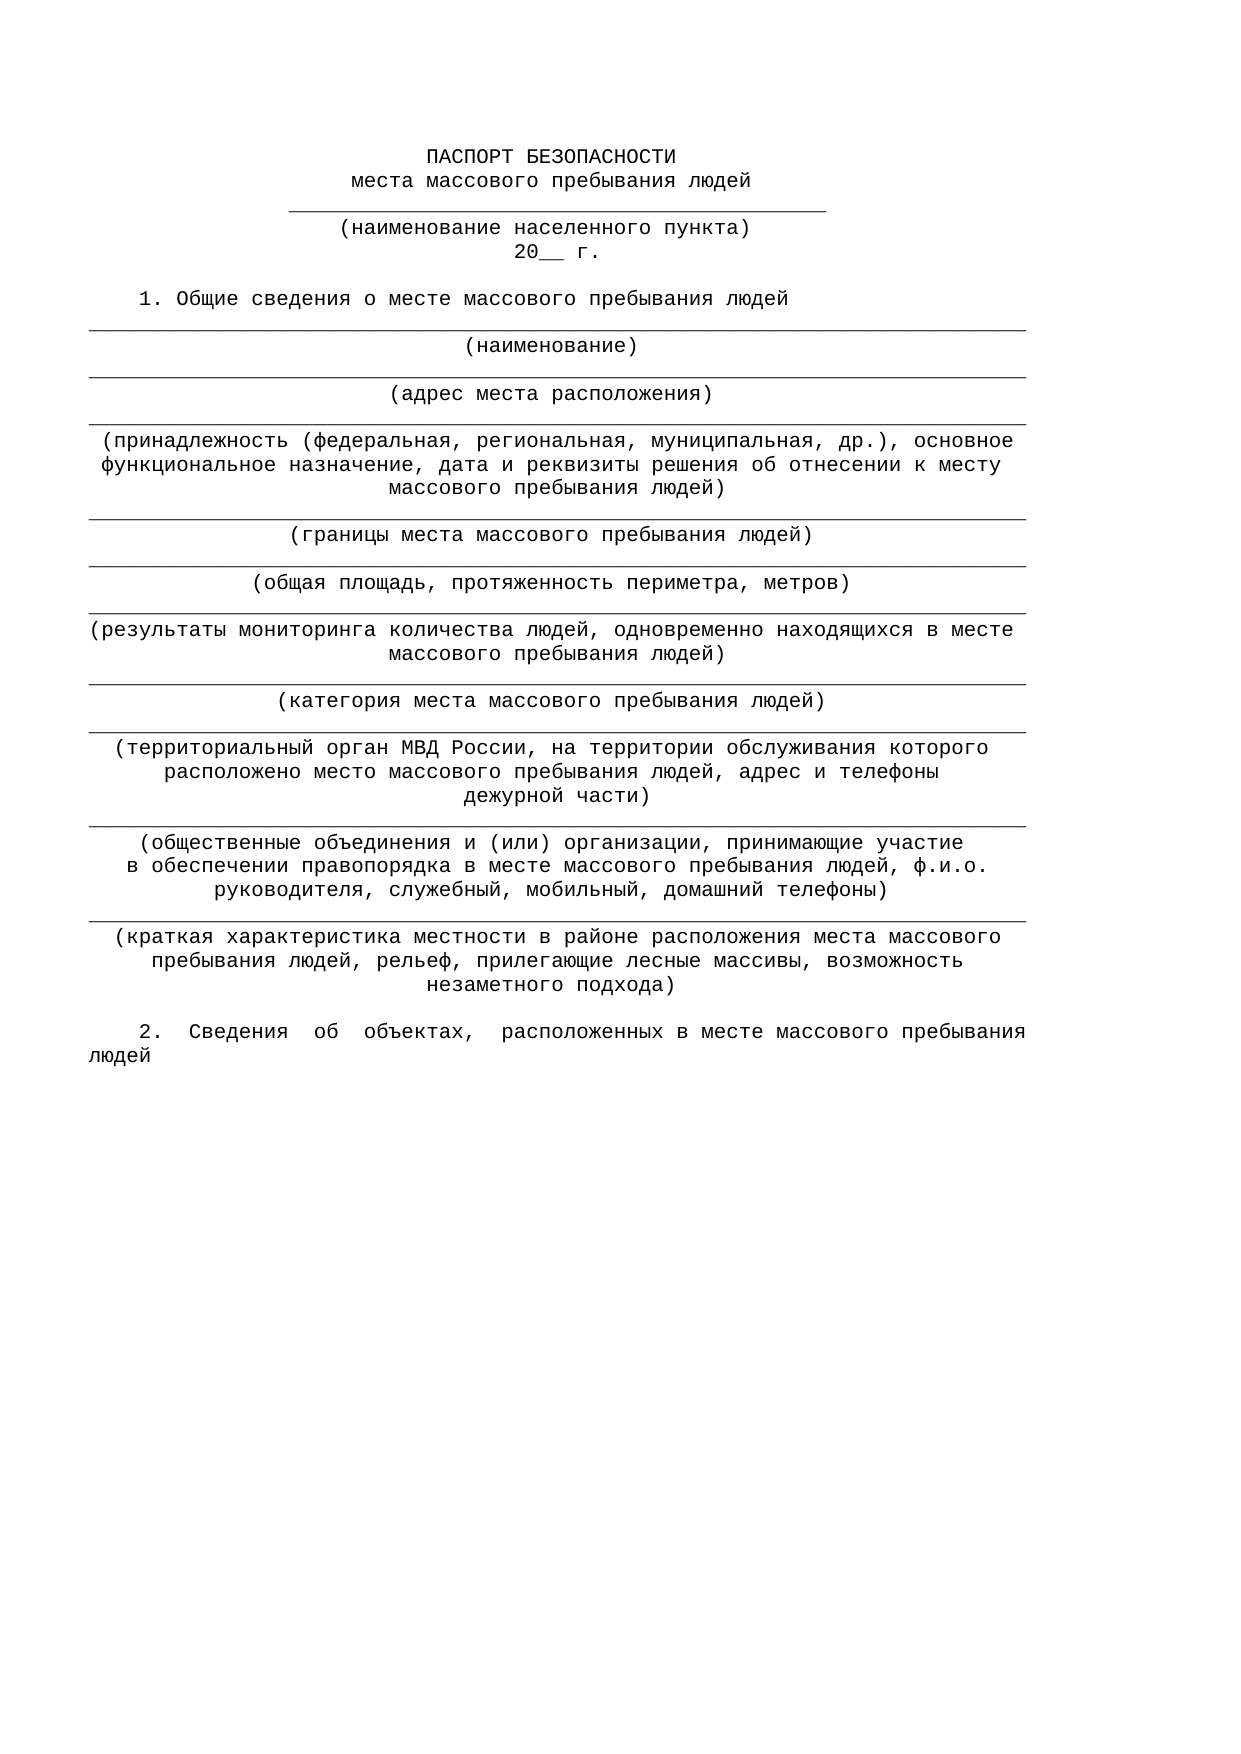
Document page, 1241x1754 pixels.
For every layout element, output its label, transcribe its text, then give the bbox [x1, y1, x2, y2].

text ___________________________________________________________________________ [89, 666, 1196, 690]
text ___________________________________________________________________________ [89, 595, 1196, 619]
text массового пребывания людей) [89, 643, 1196, 666]
text ___________________________________________ [89, 193, 1196, 217]
text (границы места массового пребывания людей) [89, 524, 1196, 548]
text (адрес места расположения) [89, 383, 1196, 406]
text пребывания людей, рельеф, прилегающие лесные массивы, возможность [89, 950, 1196, 974]
text (результаты мониторинга количества людей, одновременно находящихся в месте [89, 619, 1196, 643]
text ___________________________________________________________________________ [89, 312, 1196, 335]
text 20__ г. [89, 241, 1196, 264]
text ___________________________________________________________________________ [89, 808, 1196, 832]
text массового пребывания людей) [89, 477, 1196, 501]
text 2. Сведения об объектах, расположенных в месте массового пребывания [89, 1021, 1196, 1045]
text (наименование населенного пункта) [89, 217, 1196, 241]
text ___________________________________________________________________________ [89, 714, 1196, 737]
text (краткая характеристика местности в районе расположения места массового [89, 926, 1196, 950]
text ПАСПОРТ БЕЗОПАСНОСТИ [89, 146, 1196, 170]
text ___________________________________________________________________________ [89, 903, 1196, 926]
text (наименование) [89, 335, 1196, 359]
text 1. Общие сведения о месте массового пребывания людей [89, 288, 1196, 312]
text людей [89, 1045, 1196, 1068]
text ___________________________________________________________________________ [89, 501, 1196, 524]
text в обеспечении правопорядка в месте массового пребывания людей, ф.и.о. [89, 856, 1196, 879]
text (принадлежность (федеральная, региональная, муниципальная, др.), основное [89, 430, 1196, 453]
text (общественные объединения и (или) организации, принимающие участие [89, 832, 1196, 856]
text дежурной части) [89, 784, 1196, 808]
text функциональное назначение, дата и реквизиты решения об отнесении к месту [89, 453, 1196, 477]
text места массового пребывания людей [89, 170, 1196, 193]
text руководителя, служебный, мобильный, домашний телефоны) [89, 879, 1196, 903]
text (категория места массового пребывания людей) [89, 690, 1196, 714]
text ___________________________________________________________________________ [89, 406, 1196, 430]
text расположено место массового пребывания людей, адрес и телефоны [89, 761, 1196, 784]
text ___________________________________________________________________________ [89, 359, 1196, 383]
text (общая площадь, протяженность периметра, метров) [89, 572, 1196, 595]
text ___________________________________________________________________________ [89, 548, 1196, 572]
text незаметного подхода) [89, 974, 1196, 997]
text (территориальный орган МВД России, на территории обслуживания которого [89, 737, 1196, 761]
